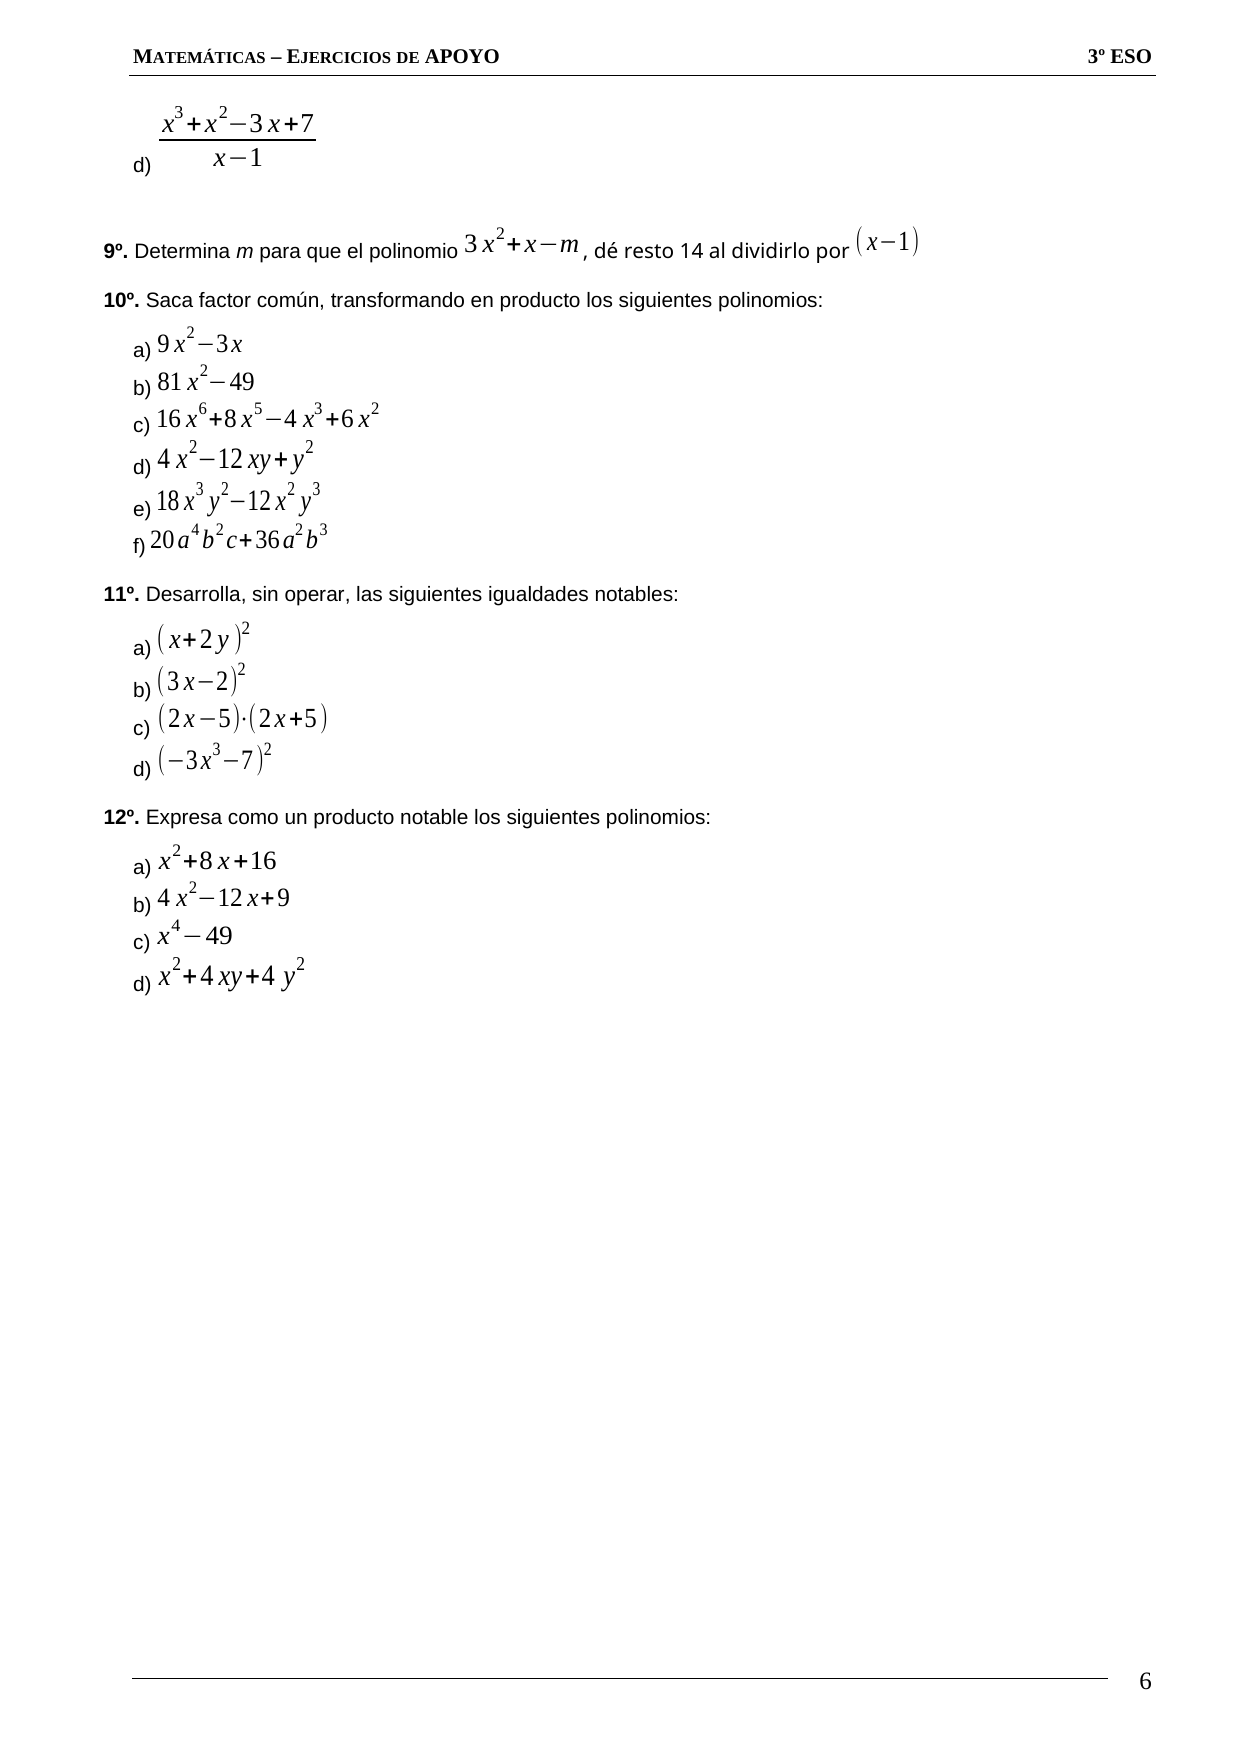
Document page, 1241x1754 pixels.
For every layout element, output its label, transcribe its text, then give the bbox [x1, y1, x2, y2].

text f) [133, 521, 1152, 558]
text c) [133, 702, 1152, 739]
text a) [133, 841, 1152, 879]
text b) [133, 879, 1152, 916]
text 11º. Desarrolla, sin operar, las siguientes igualdades notables: [103, 582, 1152, 606]
text a) [133, 618, 1152, 660]
text d) [133, 739, 1152, 781]
text 10º. Saca factor común, transformando en producto los siguientes polinomios: [103, 288, 1152, 312]
text e) [133, 479, 1152, 521]
text d) [133, 954, 1152, 996]
text b) [133, 660, 1152, 702]
text 12º. Expresa como un producto notable los siguientes polinomios: [103, 805, 1152, 829]
text 9º. Determina m para que el polinomio , dé resto 14 al dividirlo por [103, 225, 1152, 264]
text a) [133, 324, 1152, 362]
text d) [133, 103, 1152, 176]
text c) [133, 916, 1152, 954]
text c) [133, 399, 1152, 437]
text d) [133, 437, 1152, 479]
text b) [133, 362, 1152, 399]
